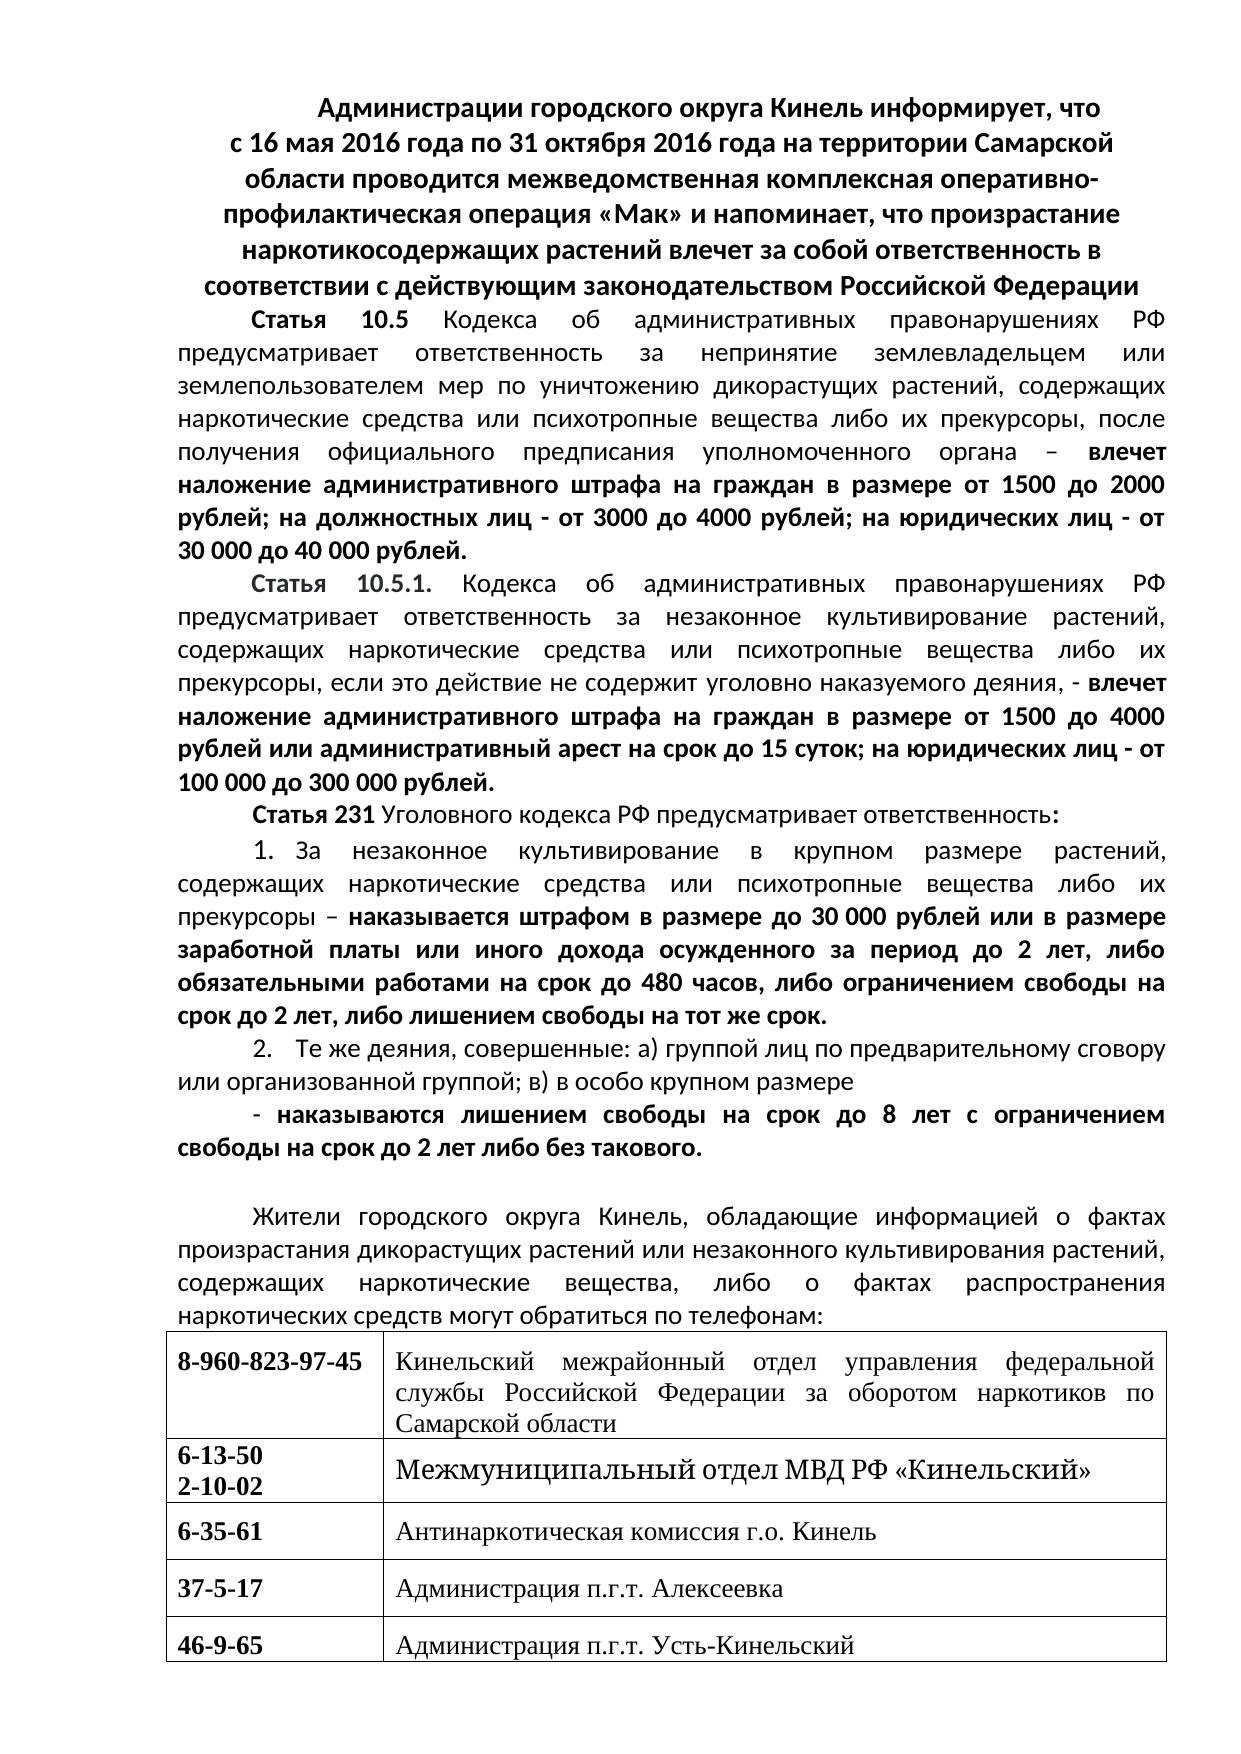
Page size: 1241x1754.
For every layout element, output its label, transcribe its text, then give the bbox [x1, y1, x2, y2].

table_header Кинельский межрайонный отдел управления федеральной службы Российской Федерации за оборотом наркотиков по Самарской области [384, 1332, 1166, 1438]
table_cell 46-9-65 [167, 1617, 383, 1661]
text Статья 10.5 Кодекса об административных правонарушениях РФ предусматривает ответственность за непринятие землевладельцем или землепользователем мер по уничтожению дикорастущих растений, содержащих наркотические средства или психотропные вещества либо их прекурсоры, после получения официального предписания уполномоченного органа – влечет наложение административного штрафа на граждан в размере от 1500 до 2000 рублей; на должностных лиц - от 3000 до 4000 рублей; на юридических лиц - от 30 000 до 40 000 рублей. [177, 302, 1167, 567]
list Те же деяния, совершенные: а) группой лиц по предварительному сговору или организованной группой; в) в особо крупном размере [177, 1031, 1167, 1097]
table_cell Межмуниципальный отдел МВД РФ «Кинельский» [384, 1439, 1166, 1502]
text Администрации городского округа Кинель информирует, что с 16 мая 2016 года по 31 октября 2016 года на территории Самарской области проводится межведомственная комплексная оперативно-профилактическая операция «Мак» и напоминает, что произрастание наркотикосодержащих растений влечет за собой ответственность в соответствии с действующим законодательством Российской Федерации [177, 89, 1167, 302]
table_cell 37-5-17 [167, 1560, 383, 1616]
text Статья 10.5.1. Кодекса об административных правонарушениях РФ предусматривает ответственность за незаконное культивирование растений, содержащих наркотические средства или психотропные вещества либо их прекурсоры, если это действие не содержит уголовно наказуемого деяния, - влечет наложение административного штрафа на граждан в размере от 1500 до 4000 рублей или административный арест на срок до 15 суток; на юридических лиц - от 100 000 до 300 000 рублей. [177, 567, 1167, 798]
table_cell 6-13-50 2-10-02 [167, 1439, 383, 1502]
list За незаконное культивирование в крупном размере растений, содержащих наркотические средства или психотропные вещества либо их прекурсоры – наказывается штрафом в размере до 30 000 рублей или в размере заработной платы или иного дохода осужденного за период до 2 лет, либо обязательными работами на срок до 480 часов, либо ограничением свободы на срок до 2 лет, либо лишением свободы на тот же срок. [177, 831, 1167, 1031]
text Статья 231 Уголовного кодекса РФ предусматривает ответственность: [177, 798, 1167, 831]
text Жители городского округа Кинель, обладающие информацией о фактах произрастания дикорастущих растений или незаконного культивирования растений, содержащих наркотические вещества, либо о фактах распространения наркотических средств могут обратиться по телефонам: [177, 1199, 1167, 1331]
table_cell Антинаркотическая комиссия г.о. Кинель [384, 1503, 1166, 1559]
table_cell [384, 1617, 1166, 1661]
text - наказываются лишением свободы на срок до 8 лет с ограничением свободы на срок до 2 лет либо без такового. [177, 1097, 1167, 1163]
table_header 8-960-823-97-45 [167, 1332, 383, 1438]
table_cell 6-35-61 [167, 1503, 383, 1559]
table_cell Администрация п.г.т. Алексеевка [384, 1560, 1166, 1616]
